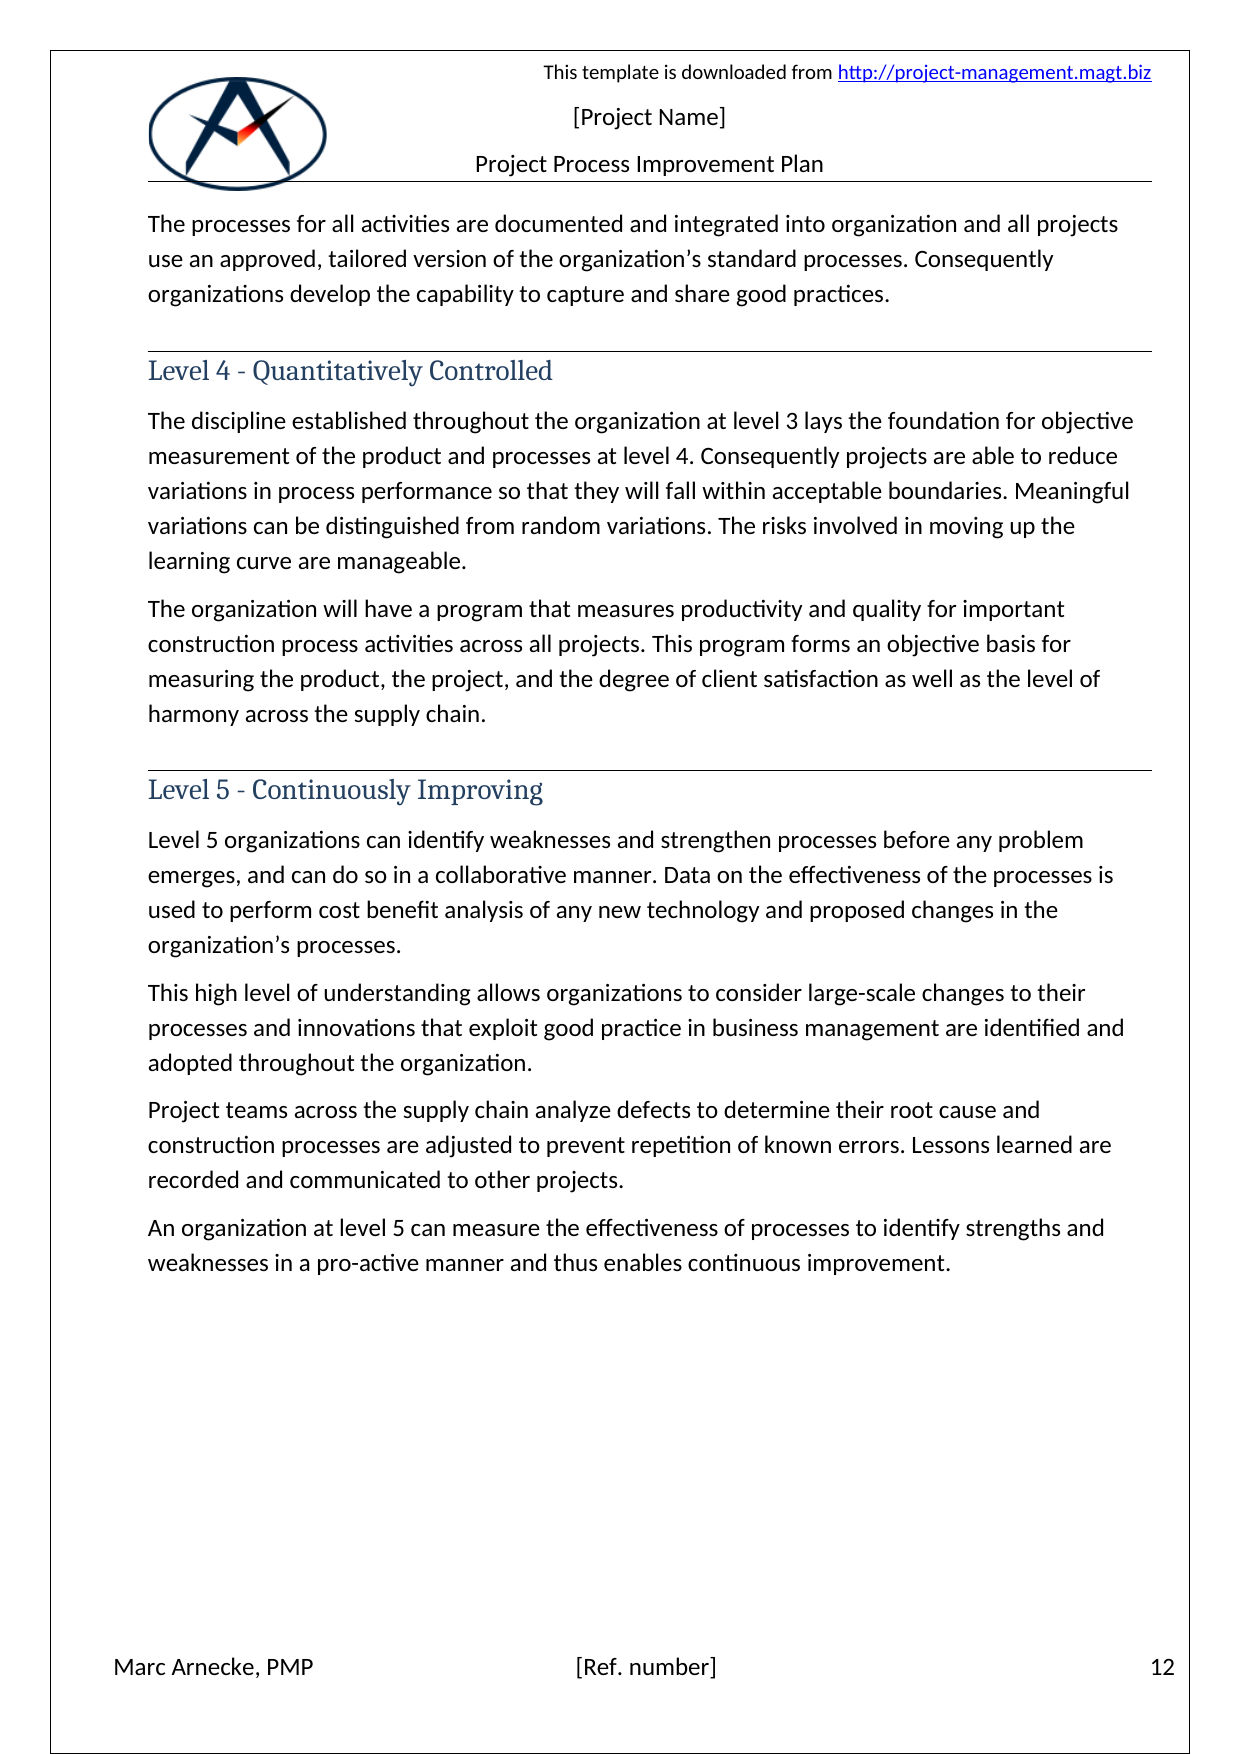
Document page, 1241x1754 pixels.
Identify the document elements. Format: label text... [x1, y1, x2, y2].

picture [148, 182, 327, 191]
subtitle Level 5 - Continuously Improving [148, 771, 1152, 807]
text The discipline established throughout the organization at level 3 lays the foundation for objective measurement of the product and processes at level 4. Consequently projects are able to reduce variations in process performance so that they will fall within acceptable boundaries. Meaningful variations can be distinguished from random variations. The risks involved in moving up the learning curve are manageable. [148, 405, 1152, 576]
text Level 5 organizations can identify weaknesses and strengthen processes before any problem emerges, and can do so in a collaborative manner. Data on the effectiveness of the processes is used to perform cost benefit analysis of any new technology and proposed changes in the organization’s processes. [148, 824, 1152, 960]
subtitle Level 4 - Quantitatively Controlled [148, 352, 1152, 388]
text The processes for all activities are documented and integrated into organization and all projects use an approved, tailored version of the organization’s standard processes. Consequently organizations develop the capability to capture and share good practices. [148, 209, 1152, 309]
text This high level of understanding allows organizations to consider large-scale changes to their processes and innovations that exploit good practice in business management are identified and adopted throughout the organization. [148, 977, 1152, 1077]
picture [148, 77, 327, 181]
text An organization at level 5 can measure the effectiveness of processes to identify strengths and weaknesses in a pro-active manner and thus enables continuous improvement. [148, 1212, 1152, 1277]
text The organization will have a program that measures productivity and quality for important construction process activities across all projects. This program forms an objective basis for measuring the product, the project, and the degree of client satisfaction as well as the level of harmony across the supply chain. [148, 593, 1152, 728]
text Project teams across the supply chain analyze defects to determine their root cause and construction processes are adjusted to prevent repetition of known errors. Lessons learned are recorded and communicated to other projects. [148, 1094, 1152, 1195]
